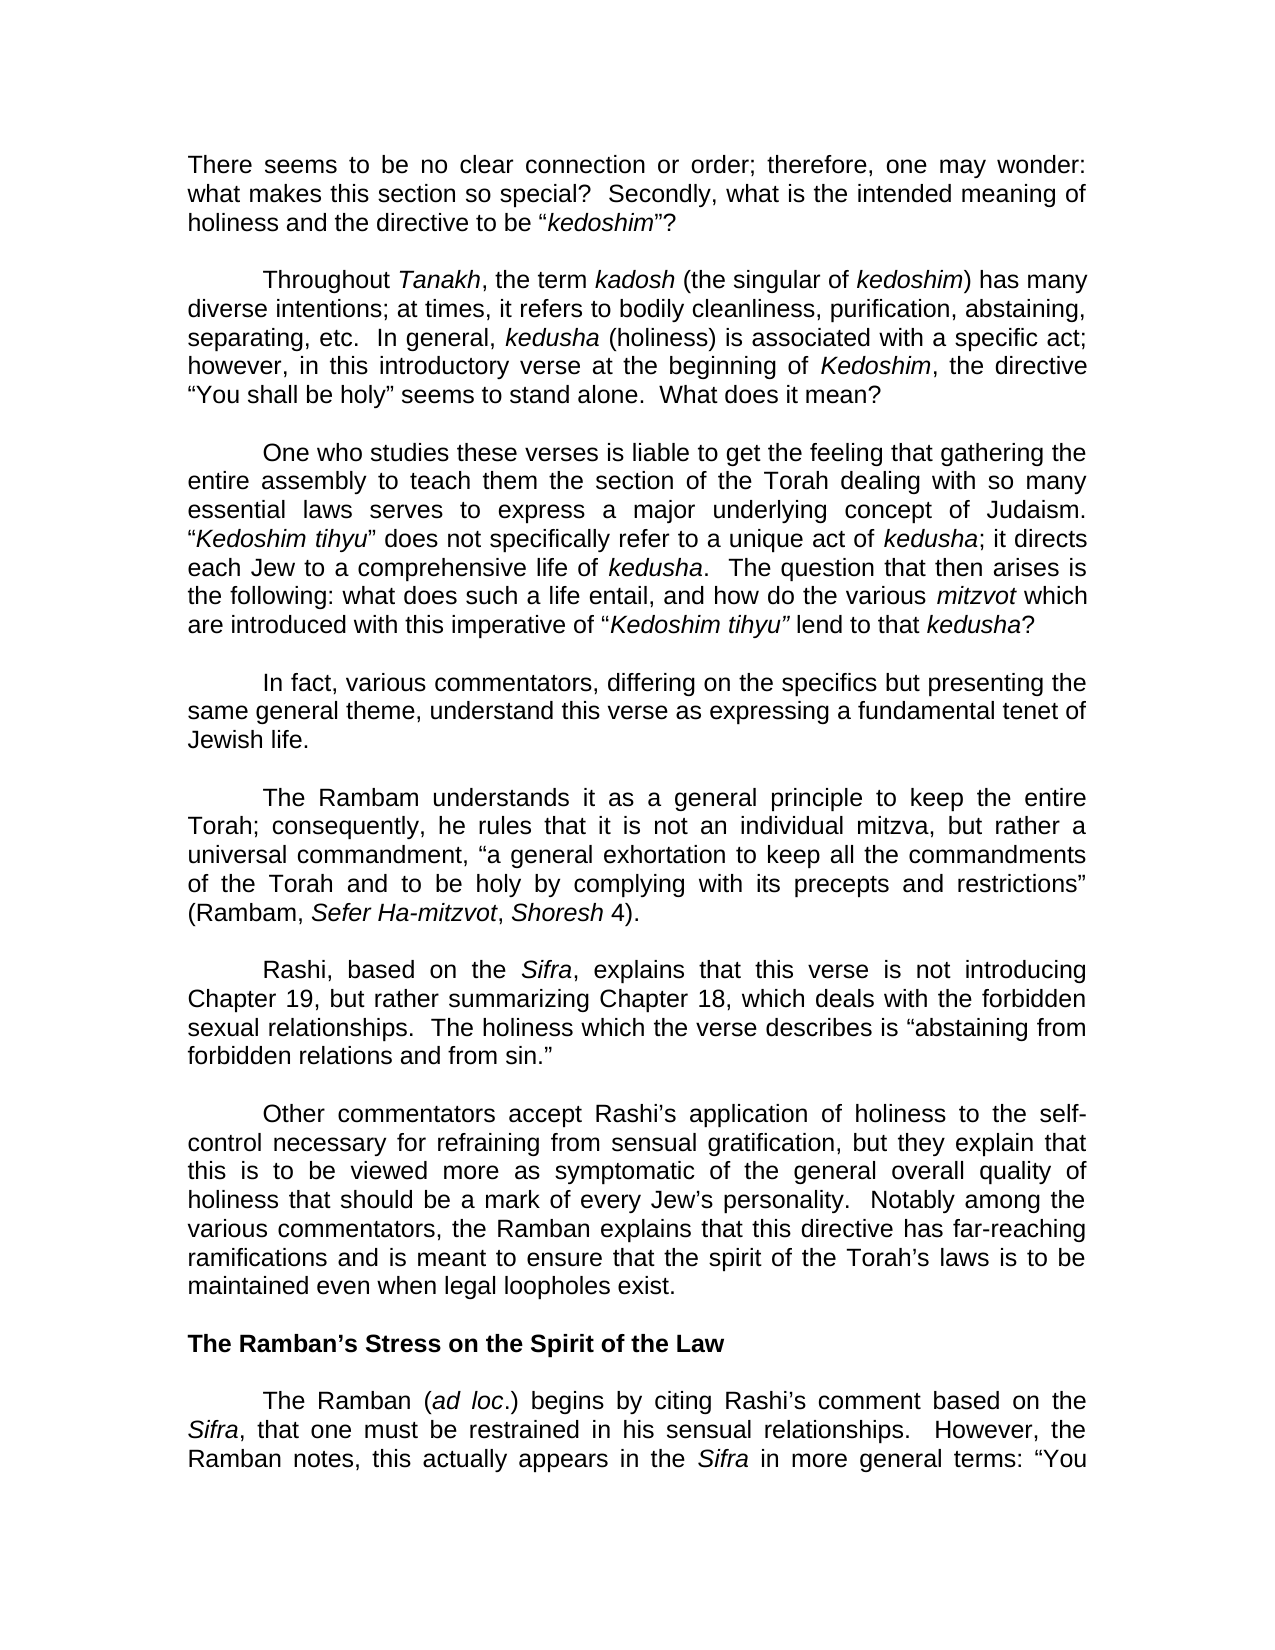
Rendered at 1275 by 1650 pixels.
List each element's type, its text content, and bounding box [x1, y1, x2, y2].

text One who studies these verses is liable to get the feeling that gathering the entire assembly to teach them the section of the Torah dealing with so many essential laws serves to express a major underlying concept of Judaism. “Kedoshim tihyu” does not specifically refer to a unique act of kedusha; it directs each Jew to a comprehensive life of kedusha. The question that then arises is the following: what does such a life entail, and how do the various mitzvot which are introduced with this imperative of “Kedoshim tihyu” lend to that kedusha? [187, 437, 1088, 639]
text The Ramban’s Stress on the Spirit of the Law [187, 1329, 1088, 1357]
text Rashi, based on the Sifra, explains that this verse is not introducing Chapter 19, but rather summarizing Chapter 18, which deals with the forbidden sexual relationships. The holiness which the verse describes is “abstaining from forbidden relations and from sin.” [187, 955, 1088, 1070]
text Other commentators accept Rashi’s application of holiness to the self-control necessary for refraining from sensual gratification, but they explain that this is to be viewed more as symptomatic of the general overall quality of holiness that should be a mark of every Jew’s personality. Notably among the various commentators, the Ramban explains that this directive has far-reaching ramifications and is meant to ensure that the spirit of the Torah’s laws is to be maintained even when legal loopholes exist. [187, 1099, 1088, 1300]
text In fact, various commentators, differing on the specifics but presenting the same general theme, understand this verse as expressing a fundamental tenet of Jewish life. [187, 667, 1088, 754]
text The Rambam understands it as a general principle to keep the entire Torah; consequently, he rules that it is not an individual mitzva, but rather a universal commandment, “a general exhortation to keep all the commandments of the Torah and to be holy by complying with its precepts and restrictions” (Rambam, Sefer Ha-mitzvot, Shoresh 4). [187, 782, 1088, 926]
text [187, 1386, 1088, 1472]
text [187, 150, 1088, 236]
text Throughout Tanakh, the term kadosh (the singular of kedoshim) has many diverse intentions; at times, it refers to bodily cleanliness, purification, abstaining, separating, etc. In general, kedusha (holiness) is associated with a specific act; however, in this introductory verse at the beginning of Kedoshim, the directive “You shall be holy” seems to stand alone. What does it mean? [187, 265, 1088, 409]
